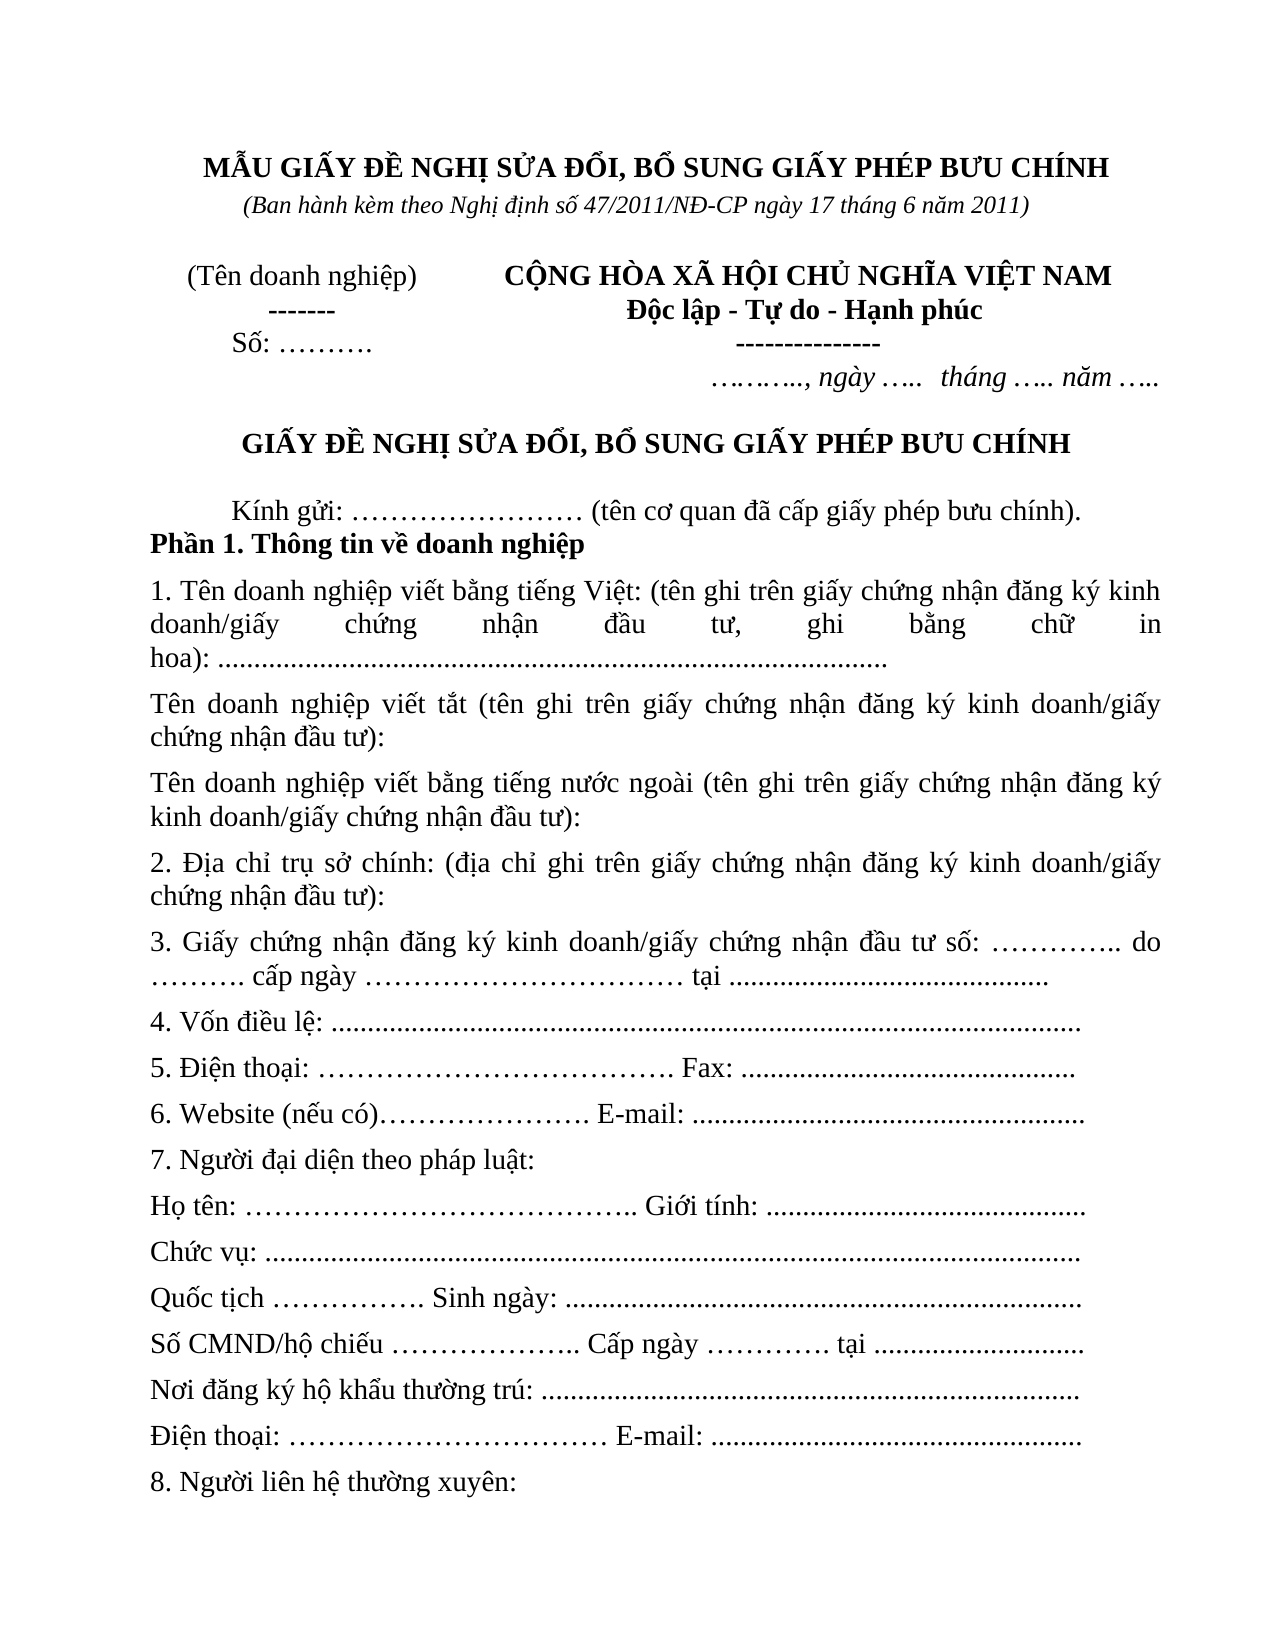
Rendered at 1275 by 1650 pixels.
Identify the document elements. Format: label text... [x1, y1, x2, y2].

text Số CMND/hộ chiếu ……………….. Cấp ngày …………. tại ............................. [150, 1326, 1162, 1360]
text GIẤY ĐỀ NGHỊ SỬA ĐỔI, BỔ SUNG GIẤY PHÉP BƯU CHÍNH [150, 426, 1162, 459]
text Quốc tịch ……………. Sinh ngày: ....................................................................... [150, 1280, 1162, 1314]
text Họ tên: ………………………………….. Giới tính: ............................................ [150, 1188, 1162, 1222]
text 1. Tên doanh nghiệp viết bằng tiếng Việt: (tên ghi trên giấy chứng nhận đăng ký kinh doanh/giấy chứng nhận đầu tư, ghi bằng chữ in hoa): ............................................................................................ [150, 573, 1162, 673]
text Kính gửi: …………………… (tên cơ quan đã cấp giấy phép bưu chính). [150, 493, 1162, 527]
text 8. Người liên hệ thường xuyên: [150, 1464, 1162, 1498]
text (Ban hành kèm theo Nghị định số 47/2011/NĐ-CP ngày 17 tháng 6 năm 2011) [150, 190, 1125, 218]
text 2. Địa chỉ trụ sở chính: (địa chỉ ghi trên giấy chứng nhận đăng ký kinh doanh/giấy chứng nhận đầu tư): [150, 845, 1162, 912]
text Nơi đăng ký hộ khẩu thường trú: .......................................................................... [150, 1372, 1162, 1406]
text Chức vụ: ................................................................................................................ [150, 1234, 1162, 1268]
text 4. Vốn điều lệ: ....................................................................................................... [150, 1004, 1162, 1038]
text Điện thoại: …………………………… E-mail: ................................................... [150, 1418, 1162, 1452]
text Tên doanh nghiệp viết tắt (tên ghi trên giấy chứng nhận đăng ký kinh doanh/giấy chứng nhận đầu tư): [150, 686, 1162, 753]
table_header (Tên doanh nghiệp) ------- Số: ………. [124, 258, 442, 392]
text 3. Giấy chứng nhận đăng ký kinh doanh/giấy chứng nhận đầu tư số: ………….. do ………. cấp ngày …………………………… tại ............................................ [150, 924, 1162, 992]
text MẪU GIẤY ĐỀ NGHỊ SỬA ĐỔI, BỔ SUNG GIẤY PHÉP BƯU CHÍNH [150, 150, 1162, 183]
text Phần 1. Thông tin về doanh nghiệp [150, 527, 1162, 560]
text 6. Website (nếu có)…………………. E-mail: ...................................................... [150, 1096, 1162, 1130]
table_header CỘNG HÒA XÃ HỘI CHỦ NGHĨA VIỆT NAM Độc lập - Tự do - Hạnh phúc --------------- ……….., ngày ….. tháng ….. năm ….. [443, 258, 1136, 392]
text 5. Điện thoại: ………………………………. Fax: .............................................. [150, 1050, 1162, 1084]
text 7. Người đại diện theo pháp luật: [150, 1142, 1162, 1176]
text Tên doanh nghiệp viết bằng tiếng nước ngoài (tên ghi trên giấy chứng nhận đăng ký kinh doanh/giấy chứng nhận đầu tư): [150, 765, 1162, 832]
